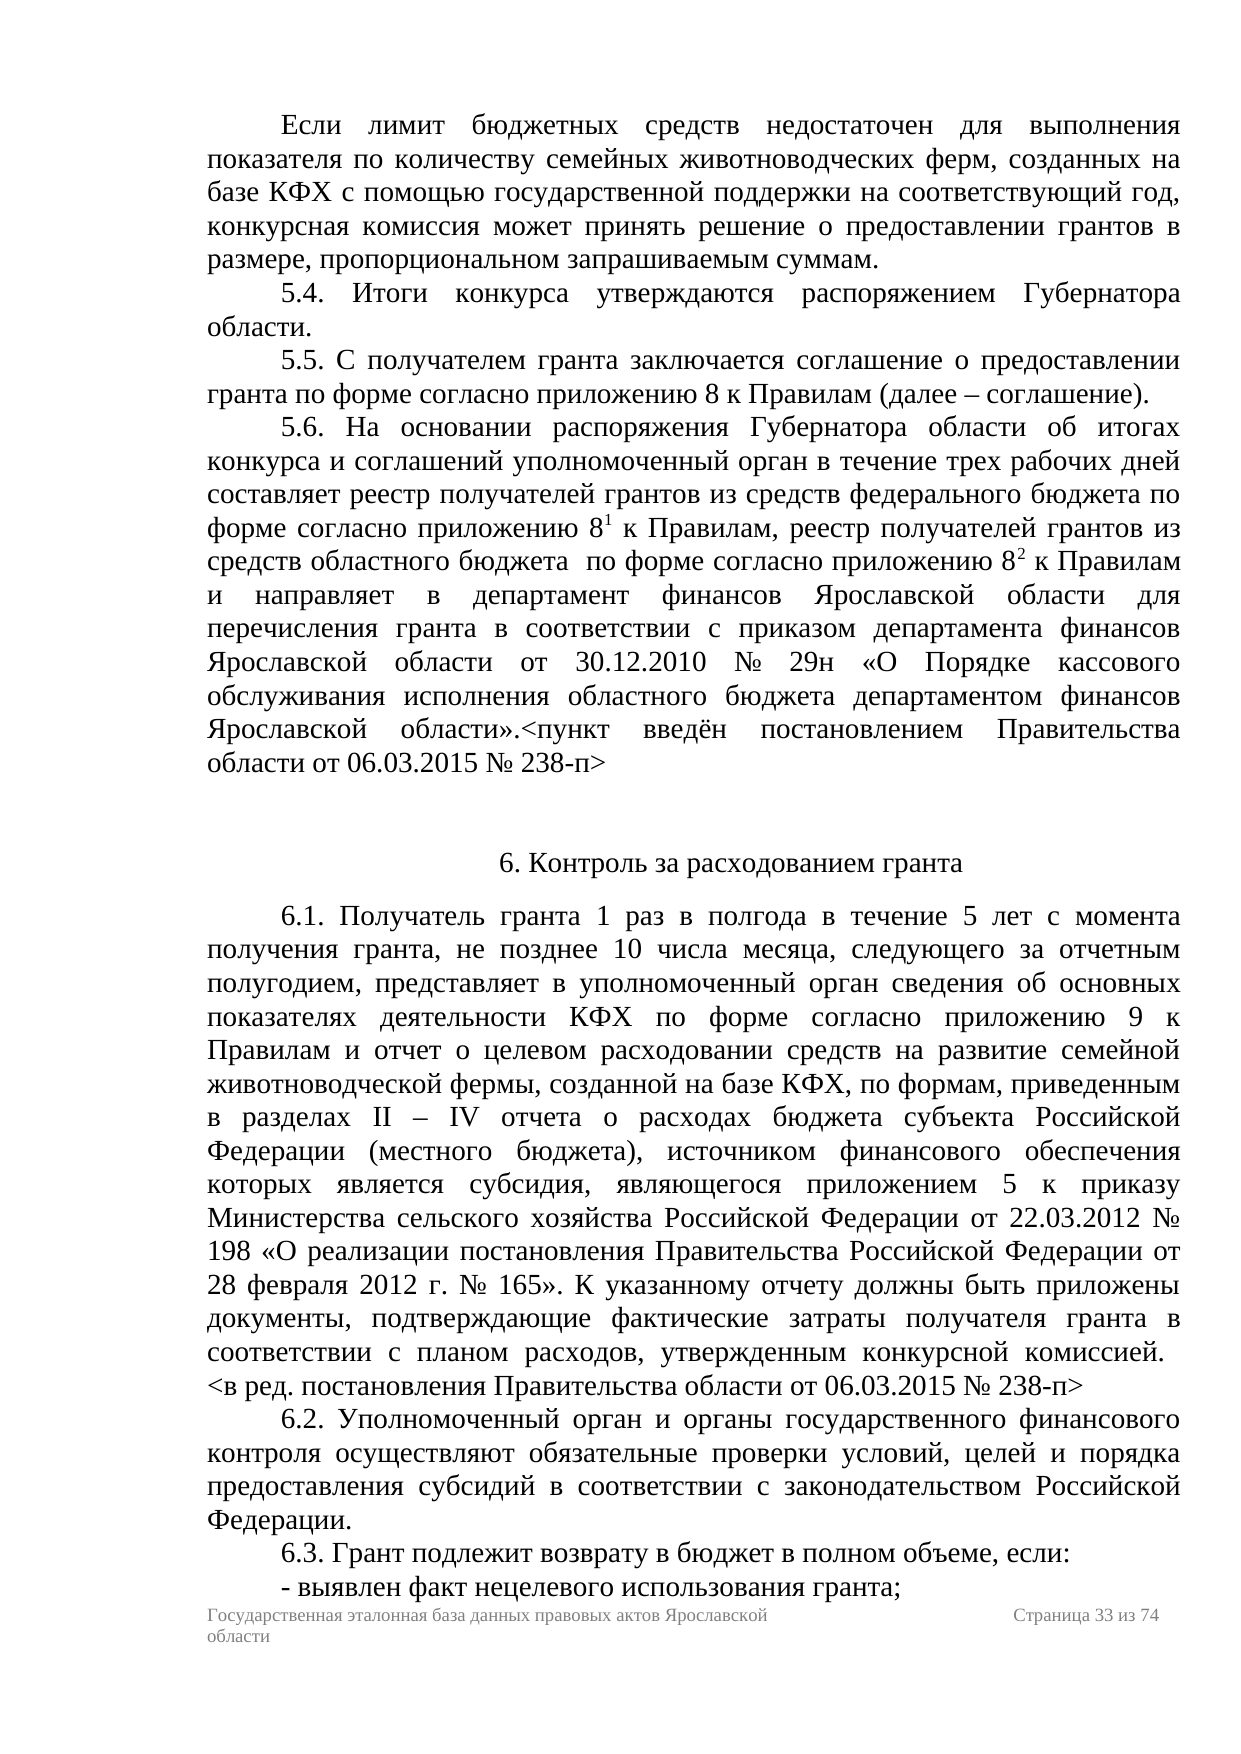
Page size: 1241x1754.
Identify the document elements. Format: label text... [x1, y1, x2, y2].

text 5.6. На основании распоряжения Губернатора области об итогах конкурса и соглашений уполномоченный орган в течение трех рабочих дней составляет реестр получателей грантов из средств федерального бюджета по форме согласно приложению 81 к Правилам, реестр получателей грантов из средств областного бюджета по форме согласно приложению 82 к Правилам и направляет в департамент финансов Ярославской области для перечисления гранта в соответствии с приказом департамента финансов Ярославской области от 30.12.2010 № 29н «О Порядке кассового обслуживания исполнения областного бюджета департаментом финансов Ярославской области».<пункт введён постановлением Правительства области от 06.03.2015 № 238-п> [207, 409, 1181, 778]
text 6. Контроль за расходованием гранта [207, 845, 1181, 879]
text 5.5. С получателем гранта заключается соглашение о предоставлении гранта по форме согласно приложению 8 к Правилам (далее – соглашение). [207, 342, 1181, 409]
text 5.4. Итоги конкурса утверждаются распоряжением Губернатора области. [207, 275, 1181, 342]
text 6.2. Уполномоченный орган и органы государственного финансового контроля осуществляют обязательные проверки условий, целей и порядка предоставления субсидий в соответствии с законодательством Российской Федерации. [207, 1401, 1181, 1535]
text 6.3. Грант подлежит возврату в бюджет в полном объеме, если: [207, 1535, 1181, 1569]
text - выявлен факт нецелевого использования гранта; [207, 1569, 1181, 1602]
text 6.1. Получатель гранта 1 раз в полгода в течение 5 лет с момента получения гранта, не позднее 10 числа месяца, следующего за отчетным полугодием, представляет в уполномоченный орган сведения об основных показателях деятельности КФХ по форме согласно приложению 9 к Правилам и отчет о целевом расходовании средств на развитие семейной животноводческой фермы, созданной на базе КФХ, по формам, приведенным в разделах II – IV отчета о расходах бюджета субъекта Российской Федерации (местного бюджета), источником финансового обеспечения которых является субсидия, являющегося приложением 5 к приказу Министерства сельского хозяйства Российской Федерации от 22.03.2012 № 198 «О реализации постановления Правительства Российской Федерации от 28 февраля 2012 г. № 165». К указанному отчету должны быть приложены документы, подтверждающие фактические затраты получателя гранта в соответствии с планом расходов, утвержденным конкурсной комиссией. <в ред. постановления Правительства области от 06.03.2015 № 238-п> [207, 898, 1181, 1401]
text Если лимит бюджетных средств недостаточен для выполнения показателя по количеству семейных животноводческих ферм, созданных на базе КФХ с помощью государственной поддержки на соответствующий год, конкурсная комиссия может принять решение о предоставлении грантов в размере, пропорциональном запрашиваемым суммам. [207, 107, 1181, 275]
